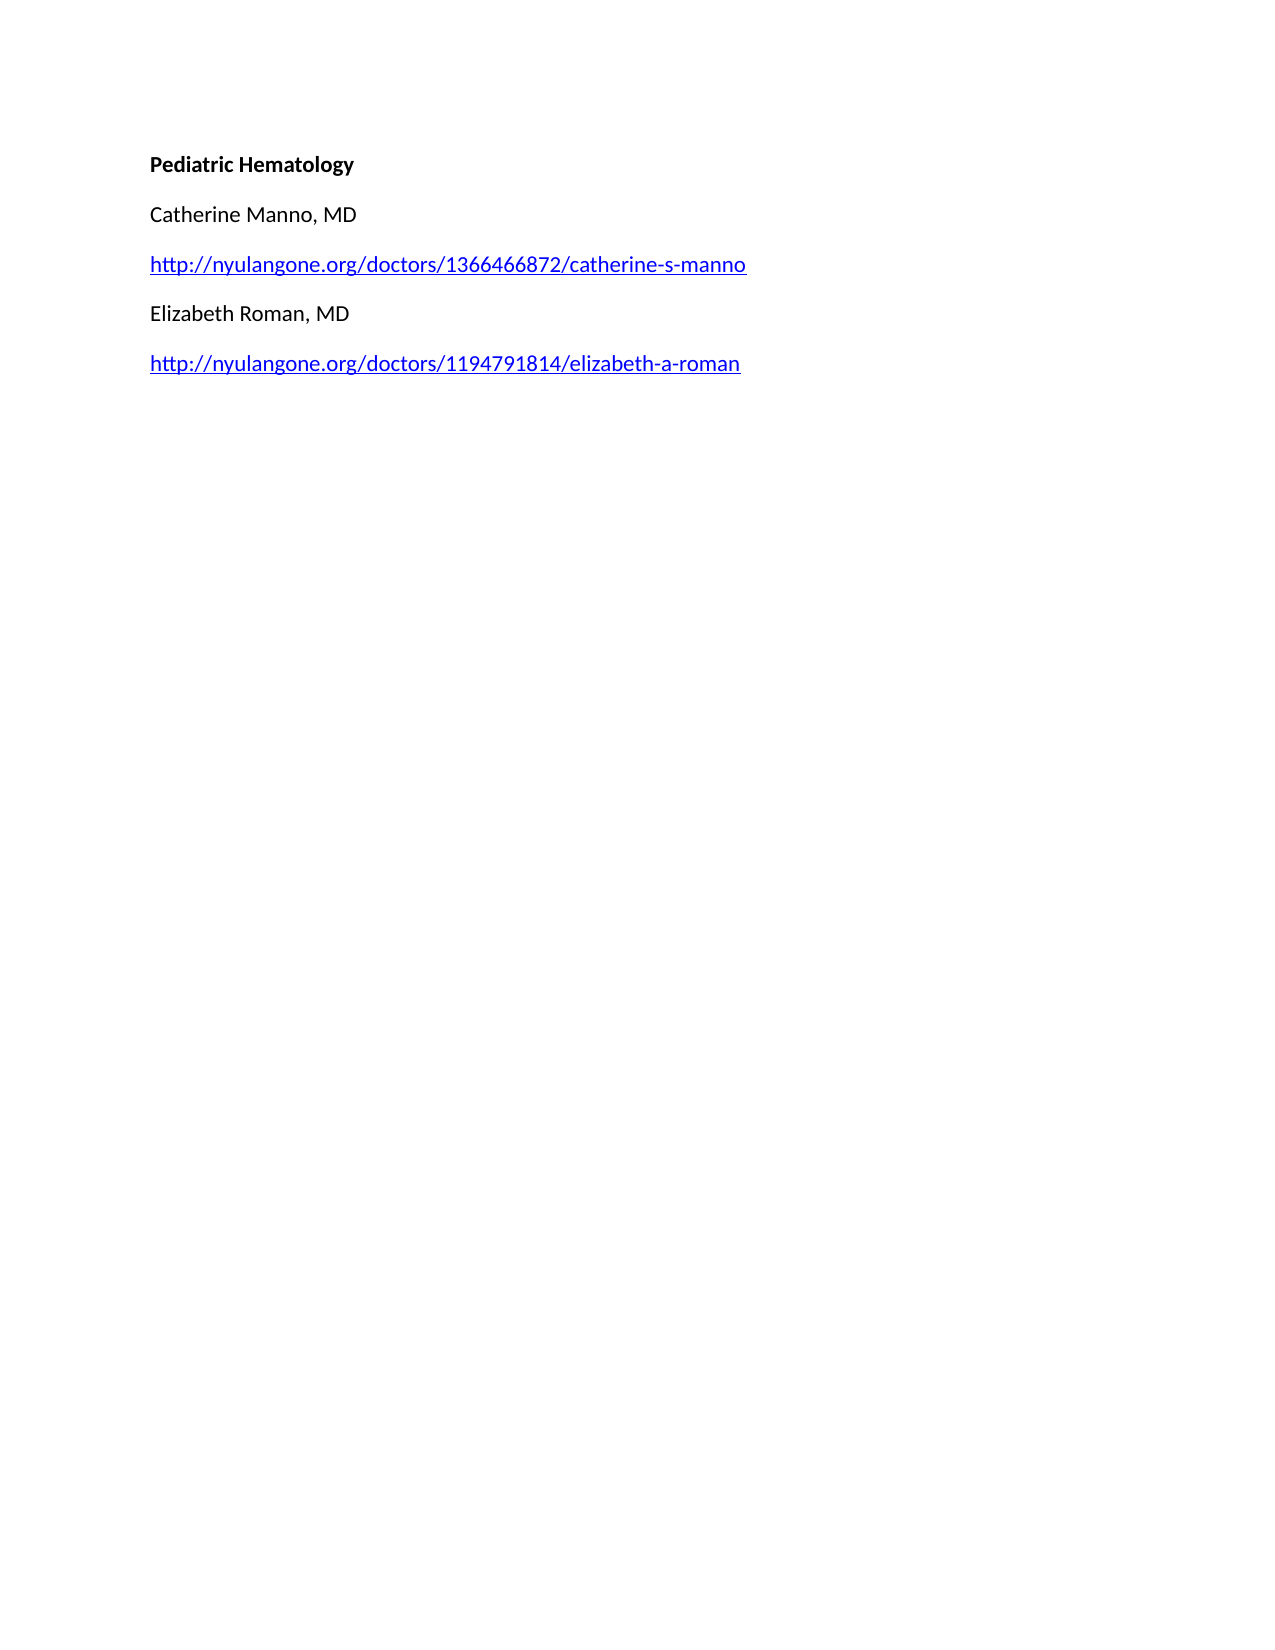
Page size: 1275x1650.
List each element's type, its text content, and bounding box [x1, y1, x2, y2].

text http://nyulangone.org/doctors/1194791814/elizabeth-a-roman [150, 348, 1125, 377]
text http://nyulangone.org/doctors/1366466872/catherine-s-manno [150, 249, 1125, 278]
text Catherine Manno, MD [150, 199, 1125, 228]
text Pediatric Hematology [150, 150, 1125, 179]
text Elizabeth Roman, MD [150, 299, 1125, 327]
